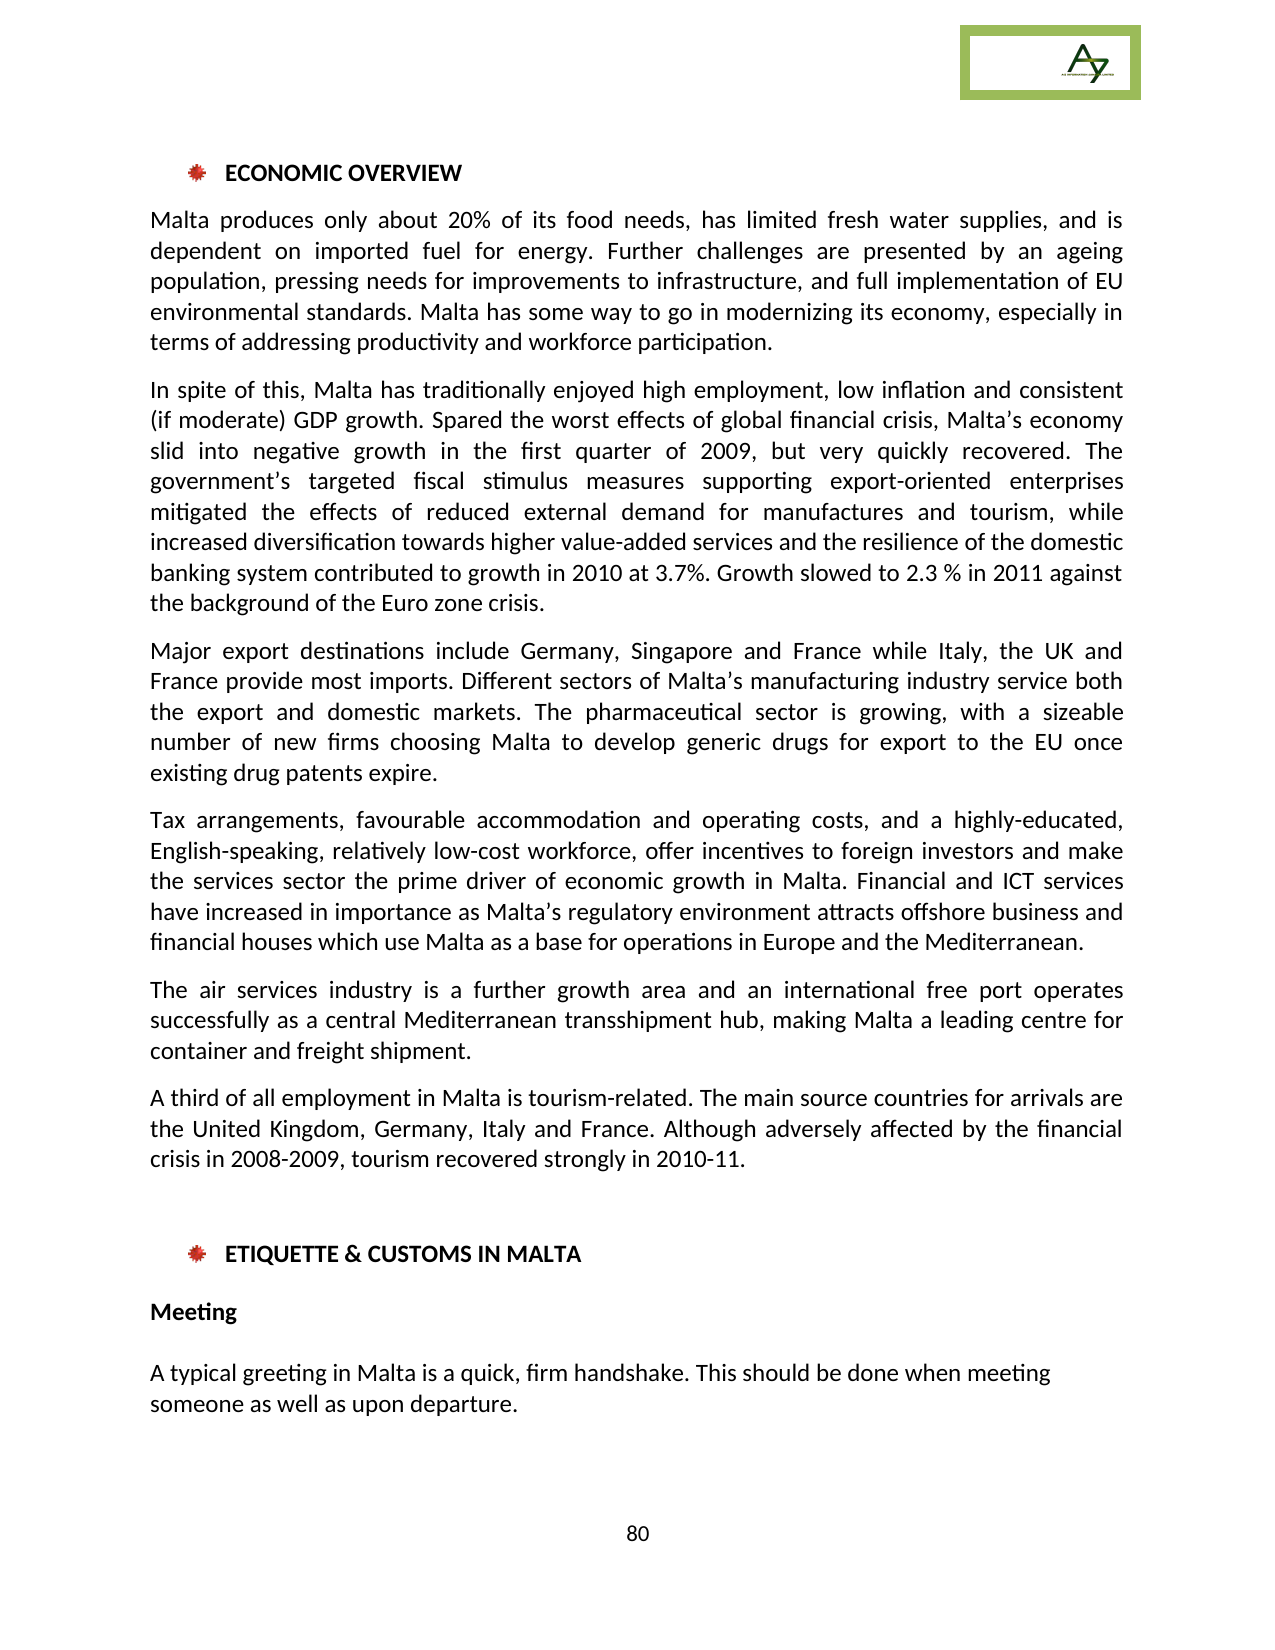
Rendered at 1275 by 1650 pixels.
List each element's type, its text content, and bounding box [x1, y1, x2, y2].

text In spite of this, Malta has traditionally enjoyed high employment, low inflation and consistent (if moderate) GDP growth. Spared the worst effects of global financial crisis, Malta’s economy slid into negative growth in the first quarter of 2009, but very quickly recovered. The government’s targeted fiscal stimulus measures supporting export-oriented enterprises mitigated the effects of reduced external demand for manufactures and tourism, while increased diversification towards higher value-added services and the resilience of the domestic banking system contributed to growth in 2010 at 3.7%. Growth slowed to 2.3 % in 2011 against the background of the Euro zone crisis. [150, 374, 1125, 618]
text Meeting [150, 1294, 1125, 1327]
list ECONOMIC OVERVIEW [187, 150, 1125, 187]
text A third of all employment in Malta is tourism-related. The main source countries for arrivals are the United Kingdom, Germany, Italy and France. Although adversely affected by the financial crisis in 2008-2009, tourism recovered strongly in 2010-11. [150, 1082, 1125, 1174]
picture [188, 1245, 206, 1263]
picture [188, 164, 206, 182]
text A typical greeting in Malta is a quick, firm handshake. This should be done when meeting someone as well as upon departure. [150, 1357, 1125, 1418]
text Major export destinations include Germany, Singapore and France while Italy, the UK and France provide most imports. Different sectors of Malta’s manufacturing industry service both the export and domestic markets. The pharmaceutical sector is growing, with a sizeable number of new firms choosing Malta to develop generic drugs for export to the EU once existing drug patents expire. [150, 635, 1125, 787]
picture [1060, 43, 1115, 83]
list ETIQUETTE & CUSTOMS IN MALTA [187, 1238, 1125, 1269]
text The air services industry is a further growth area and an international free port operates successfully as a central Mediterranean transshipment hub, making Malta a leading centre for container and freight shipment. [150, 974, 1125, 1065]
text Malta produces only about 20% of its food needs, has limited fresh water supplies, and is dependent on imported fuel for energy. Further challenges are presented by an ageing population, pressing needs for improvements to infrastructure, and full implementation of EU environmental standards. Malta has some way to go in modernizing its economy, especially in terms of addressing productivity and workforce participation. [150, 204, 1125, 357]
text Tax arrangements, favourable accommodation and operating costs, and a highly-educated, English-speaking, relatively low-cost workforce, offer incentives to foreign investors and make the services sector the prime driver of economic growth in Malta. Financial and ICT services have increased in importance as Malta’s regulatory environment attracts offshore business and financial houses which use Malta as a base for operations in Europe and the Mediterranean. [150, 804, 1125, 957]
